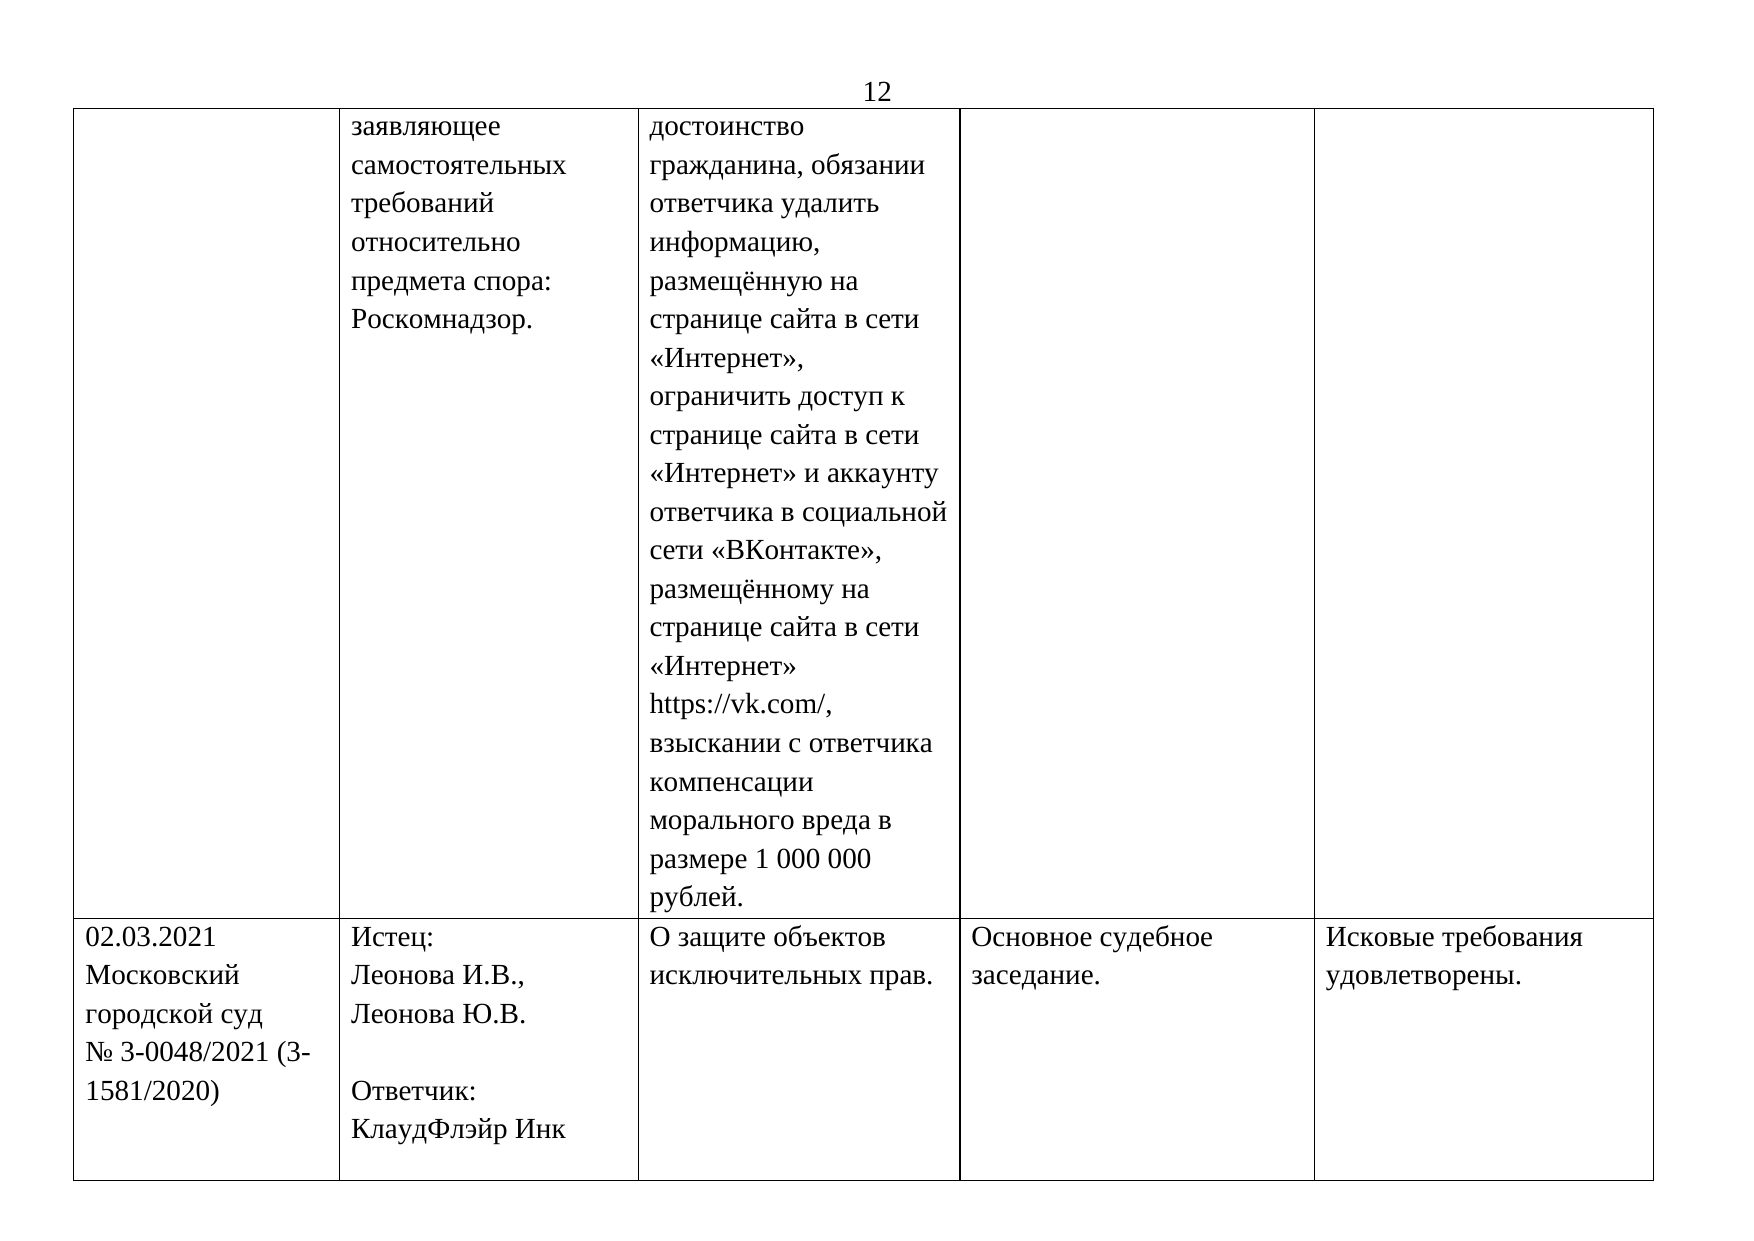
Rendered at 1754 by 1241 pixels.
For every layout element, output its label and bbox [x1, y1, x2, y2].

table_cell [74, 109, 339, 918]
table_cell [961, 919, 1314, 1180]
table_cell [74, 919, 339, 1180]
table_cell [340, 919, 638, 1180]
table_cell [1315, 919, 1653, 1180]
table_cell [639, 109, 959, 918]
table_cell [639, 919, 959, 1180]
table_cell [340, 109, 638, 918]
table_cell [961, 109, 1314, 918]
table_cell [1315, 109, 1653, 918]
